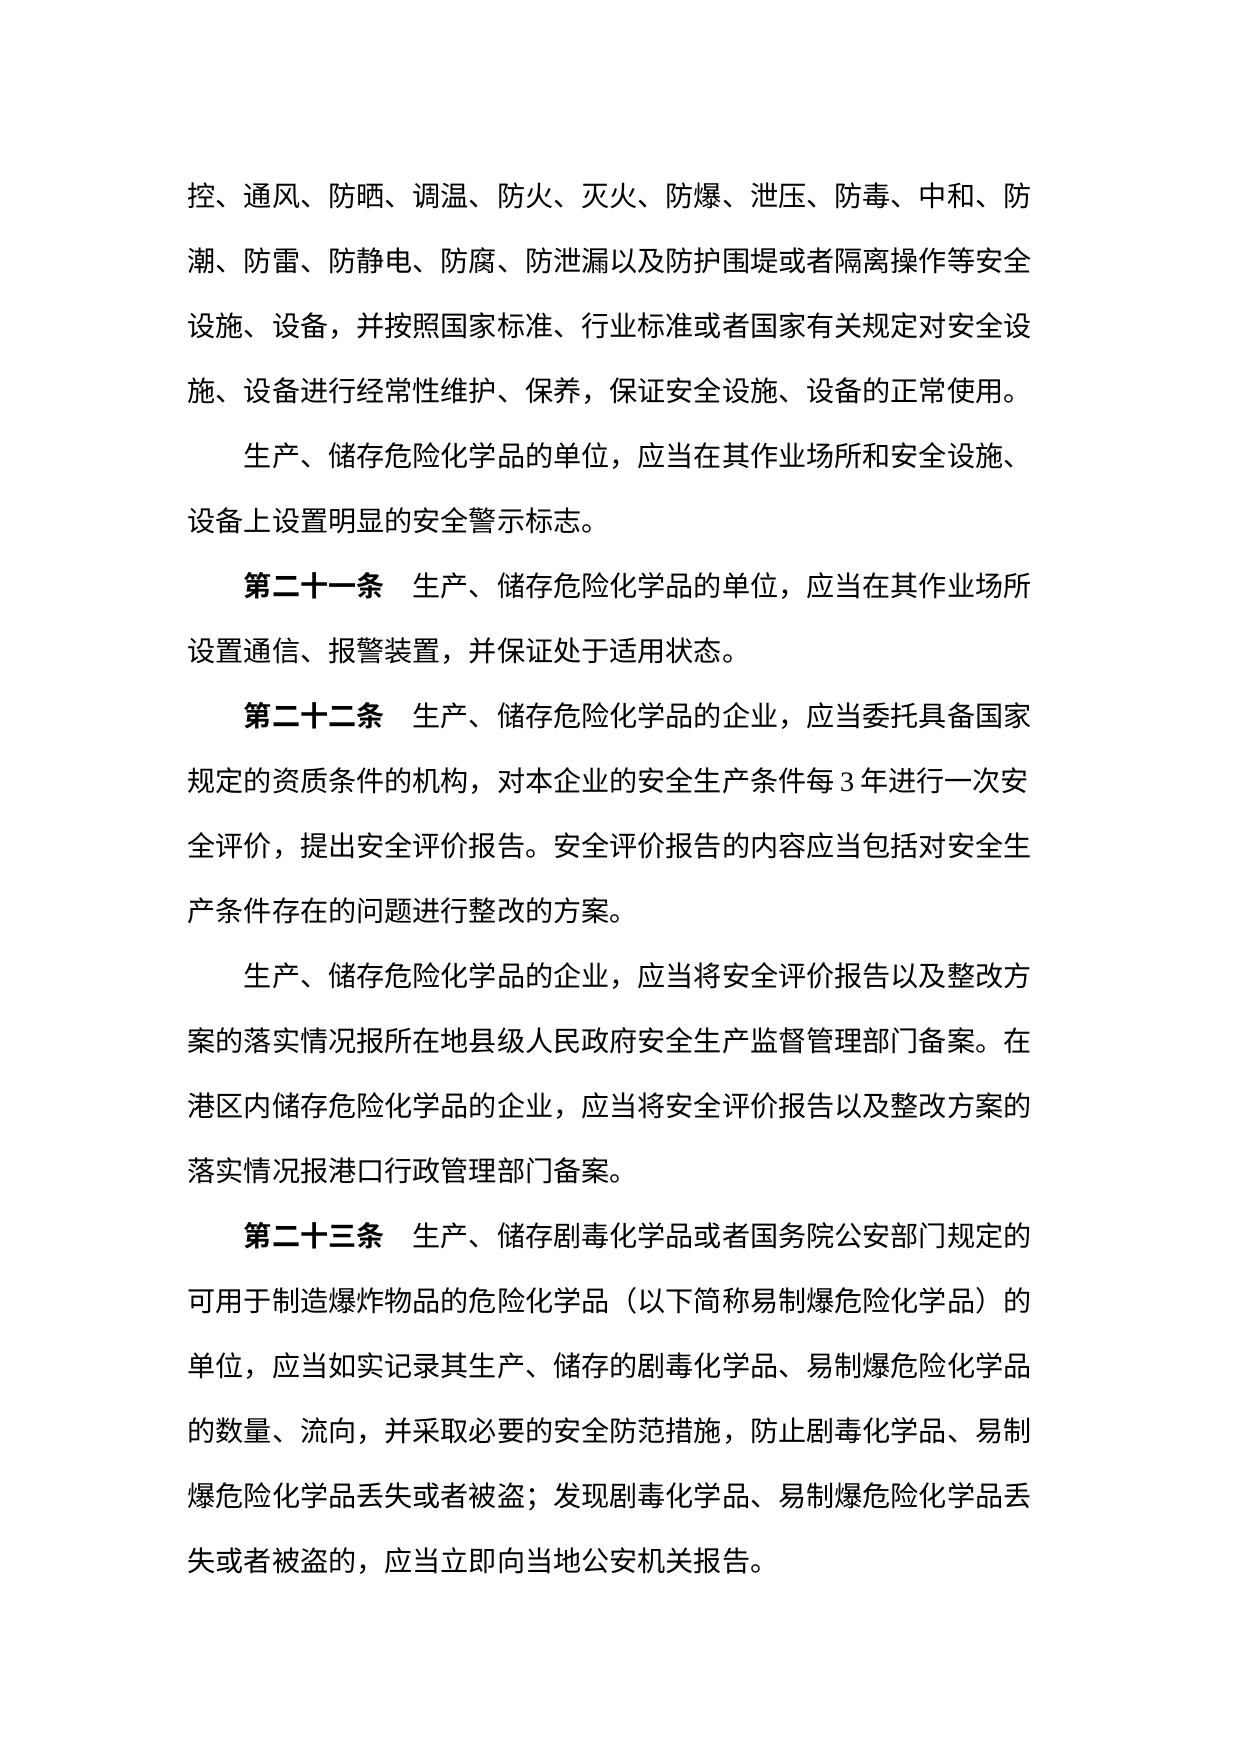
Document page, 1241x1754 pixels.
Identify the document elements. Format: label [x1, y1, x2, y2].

text [187, 162, 1053, 1592]
